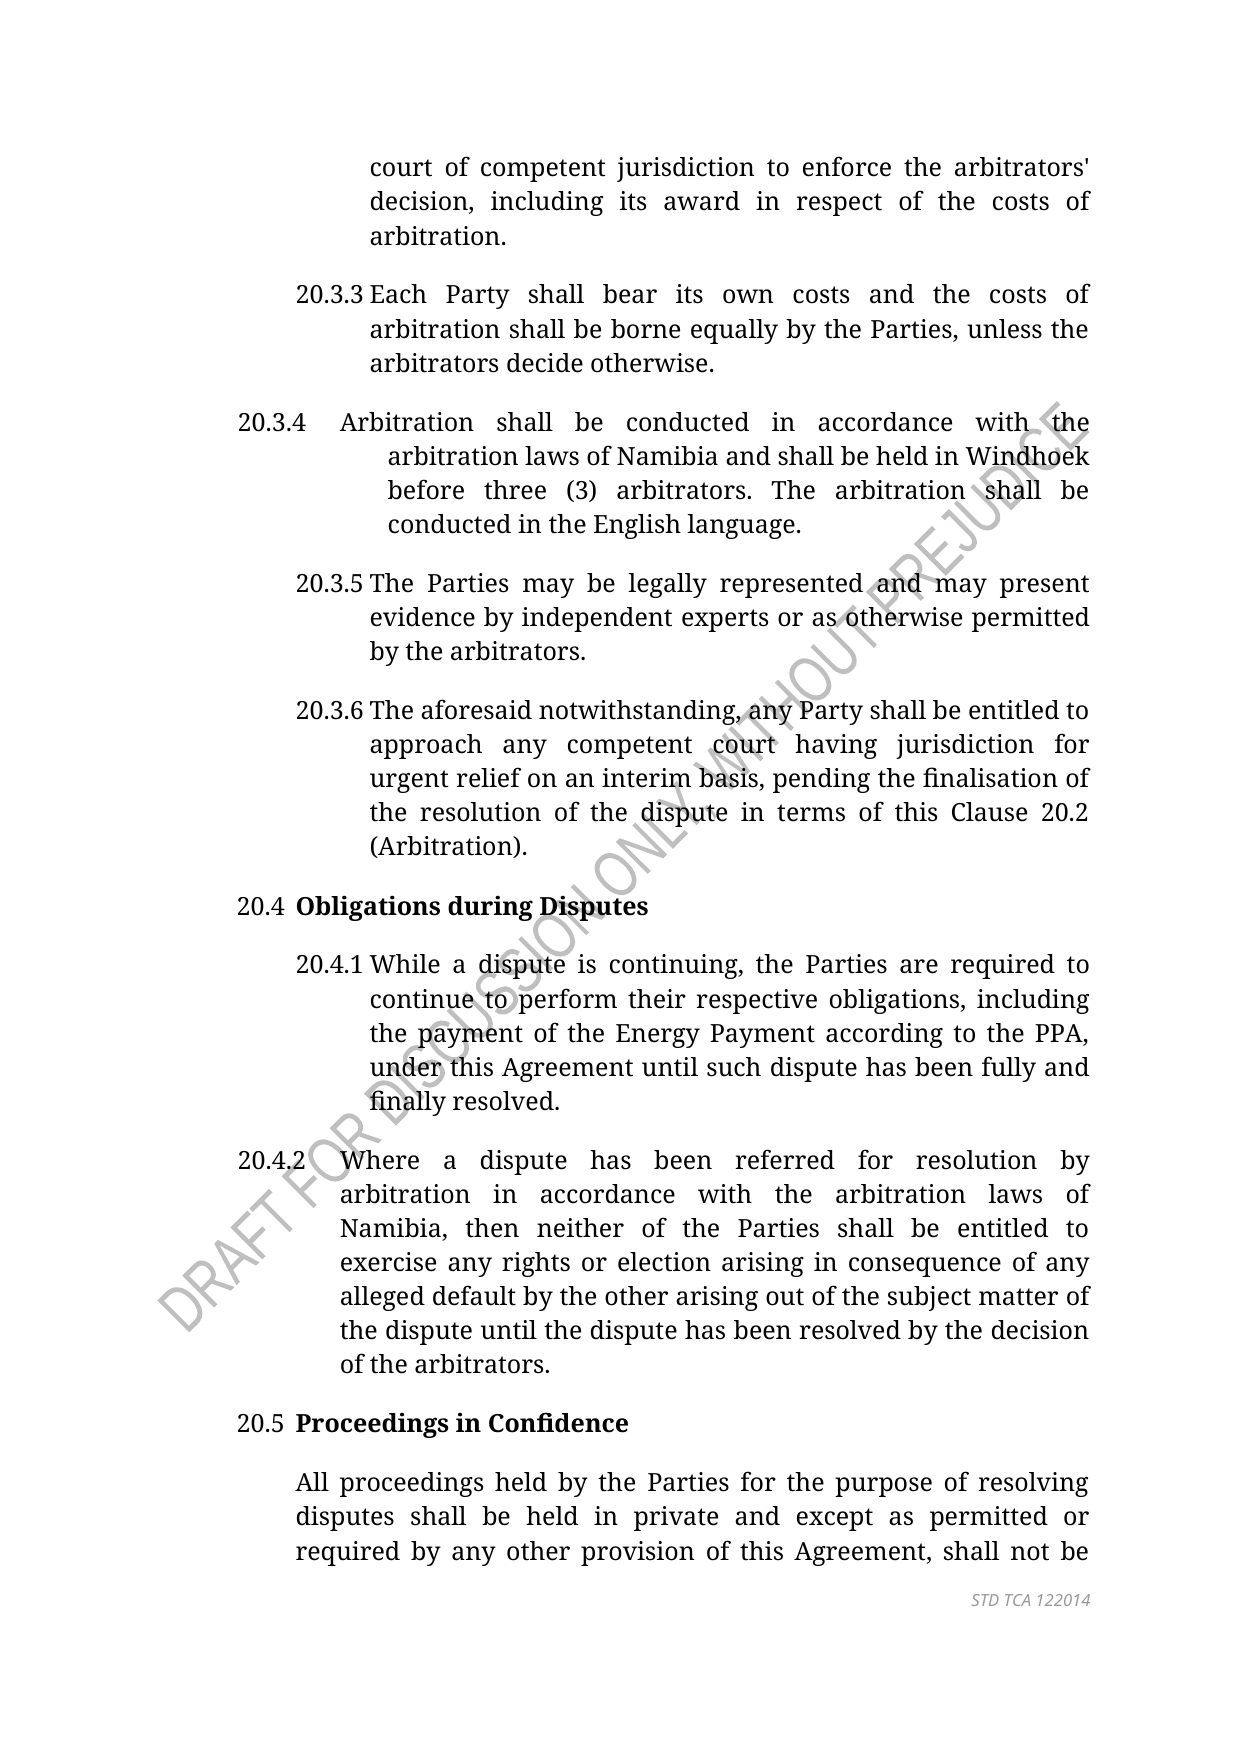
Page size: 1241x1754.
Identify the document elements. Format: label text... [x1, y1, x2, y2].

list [295, 1465, 1090, 1567]
list Each Party shall bear its own costs and the costs of arbitration shall be borne equally by the Parties, unless the arbitrators decide otherwise. [295, 277, 1090, 379]
list While a dispute is continuing, the Parties are required to continue to perform their respective obligations, including the payment of the Energy Payment according to the PPA, under this Agreement until such dispute has been fully and finally resolved. [295, 947, 1090, 1117]
list Proceedings in Confidence [236, 1406, 1090, 1440]
list Arbitration shall be conducted in accordance with the arbitration laws of Namibia and shall be held in Windhoek before three (3) arbitrators. The arbitration shall be conducted in the English language. [237, 404, 1090, 541]
list Where a dispute has been referred for resolution by arbitration in accordance with the arbitration laws of Namibia, then neither of the Parties shall be entitled to exercise any rights or election arising in consequence of any alleged default by the other arising out of the subject matter of the dispute until the dispute has been resolved by the decision of the arbitrators. [237, 1142, 1090, 1381]
list The Parties may be legally represented and may present evidence by independent experts or as otherwise permitted by the arbitrators. [295, 566, 1090, 668]
list Obligations during Disputes [236, 888, 1090, 922]
list The aforesaid notwithstanding, any Party shall be entitled to approach any competent court having jurisdiction for urgent relief on an interim basis, pending the finalisation of the resolution of the dispute in terms of this Clause 20.2 (Arbitration). [295, 693, 1090, 863]
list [295, 150, 1090, 252]
